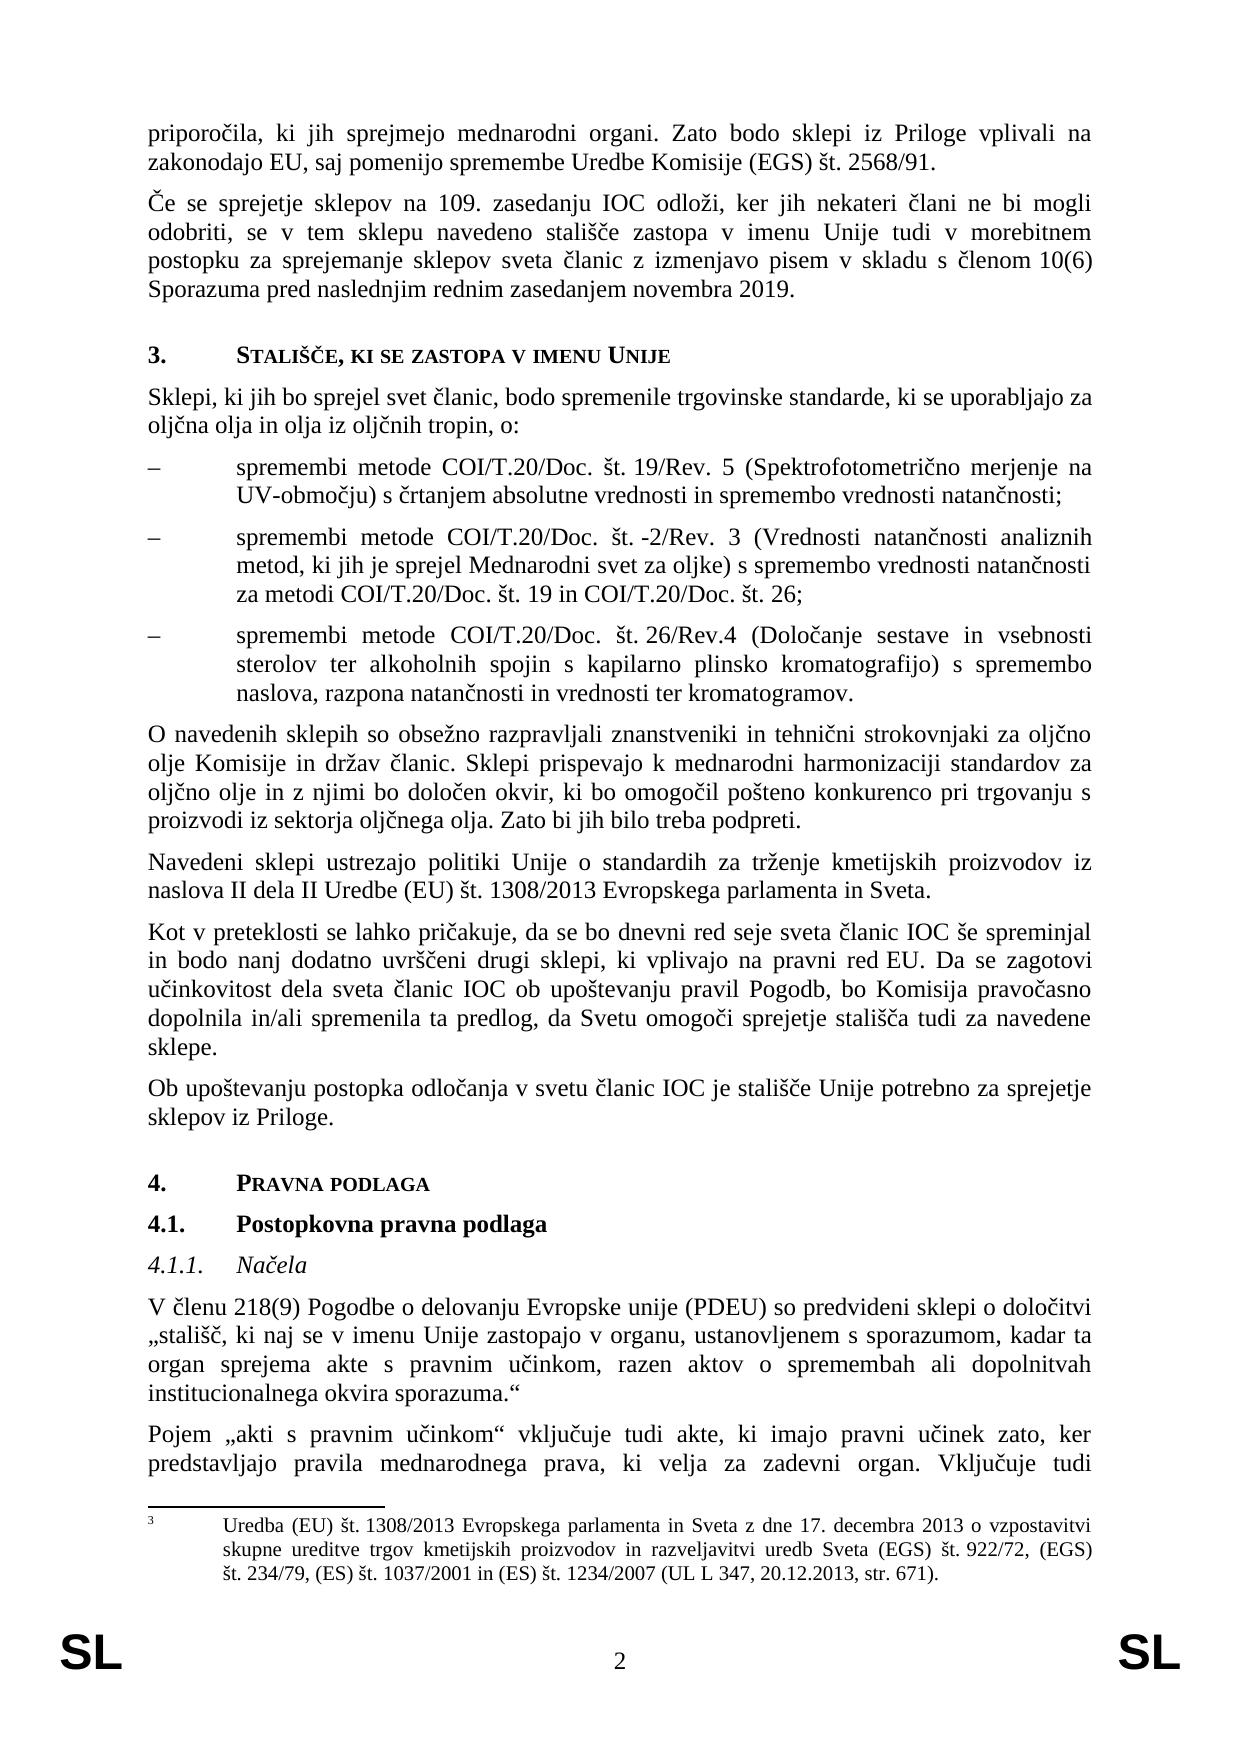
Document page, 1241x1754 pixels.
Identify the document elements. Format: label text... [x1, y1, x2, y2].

subtitle 4.1.1. Načela [148, 1251, 1093, 1279]
text V členu 218(9) Pogodbe o delovanju Evropske unije (PDEU) so predvideni sklepi o določitvi „stališč, ki naj se v imenu Unije zastopajo v organu, ustanovljenem s sporazumom, kadar ta organ sprejema akte s pravnim učinkom, razen aktov o spremembah ali dopolnitvah institucionalnega okvira sporazuma.“ [148, 1292, 1093, 1407]
text Če se sprejetje sklepov na 109. zasedanju IOC odloži, ker jih nekateri člani ne bi mogli odobriti, se v tem sklepu navedeno stališče zastopa v imenu Unije tudi v morebitnem postopku za sprejemanje sklepov sveta članic z izmenjavo pisem v skladu s členom 10(6) Sporazuma pred naslednjim rednim zasedanjem novembra 2019. [148, 188, 1093, 303]
subtitle 4. Pravna podlaga [148, 1168, 1093, 1197]
text O navedenih sklepih so obsežno razpravljali znanstveniki in tehnični strokovnjaki za oljčno olje Komisije in držav članic. Sklepi prispevajo k mednarodni harmonizaciji standardov za oljčno olje in z njimi bo določen okvir, ki bo omogočil pošteno konkurenco pri trgovanju s proizvodi iz sektorja oljčnega olja. Zato bi jih bilo treba podpreti. [148, 719, 1093, 834]
text Kot v preteklosti se lahko pričakuje, da se bo dnevni red seje sveta članic IOC še spreminjal in bodo nanj dodatno uvrščeni drugi sklepi, ki vplivajo na pravni red EU. Da se zagotovi učinkovitost dela sveta članic IOC ob upoštevanju pravil Pogodb, bo Komisija pravočasno dopolnila in/ali spremenila ta predlog, da Svetu omogoči sprejetje stališča tudi za navedene sklepe. [148, 917, 1093, 1061]
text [148, 118, 1093, 176]
list spremembi metode COI/T.20/Doc. št. 26/Rev.4 (Določanje sestave in vsebnosti sterolov ter alkoholnih spojin s kapilarno plinsko kromatografijo) s spremembo naslova, razpona natančnosti in vrednosti ter kromatogramov. [148, 621, 1093, 707]
text Sklepi, ki jih bo sprejel svet članic, bodo spremenile trgovinske standarde, ki se uporabljajo za oljčna olja in olja iz oljčnih tropin, o: [148, 382, 1093, 439]
text Navedeni sklepi ustrezajo politiki Unije o standardih za trženje kmetijskih proizvodov iz naslova II dela II Uredbe (EU) št. 1308/2013 Evropskega parlamenta in Sveta. [148, 847, 1093, 904]
list spremembi metode COI/T.20/Doc. št. -2/Rev. 3 (Vrednosti natančnosti analiznih metod, ki jih je sprejel Mednarodni svet za oljke) s spremembo vrednosti natančnosti za metodi COI/T.20/Doc. št. 19 in COI/T.20/Doc. št. 26; [148, 522, 1093, 608]
list spremembi metode COI/T.20/Doc. št. 19/Rev. 5 (Spektrofotometrično merjenje na UV-območju) s črtanjem absolutne vrednosti in spremembo vrednosti natančnosti; [148, 452, 1093, 509]
text Ob upoštevanju postopka odločanja v svetu članic IOC je stališče Unije potrebno za sprejetje sklepov iz Priloge. [148, 1073, 1093, 1131]
subtitle 4.1. Postopkovna pravna podlaga [148, 1209, 1093, 1238]
subtitle 3. Stališče, ki se zastopa v imenu Unije [148, 341, 1093, 369]
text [148, 1419, 1093, 1477]
